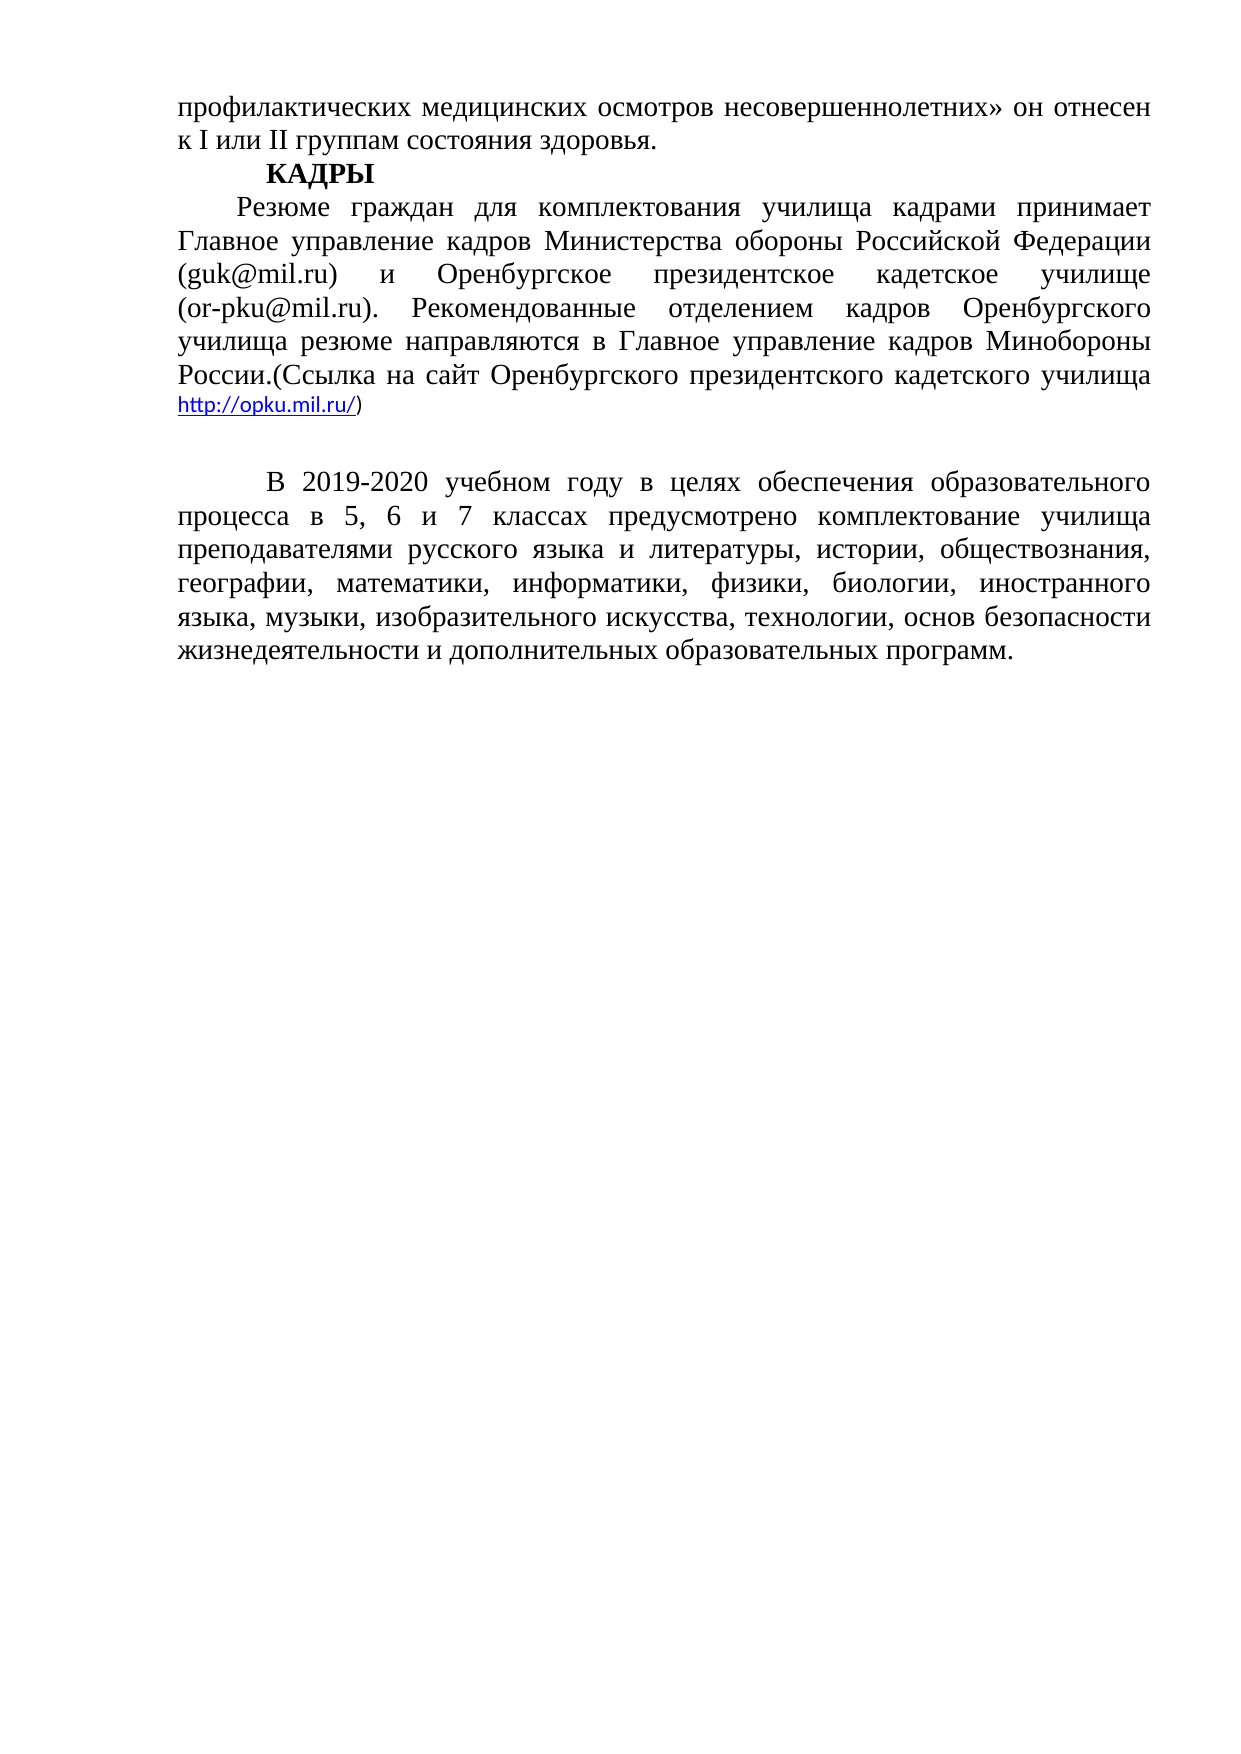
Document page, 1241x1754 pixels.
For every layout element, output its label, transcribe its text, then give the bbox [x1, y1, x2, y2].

text В 2019-2020 учебном году в целях обеспечения образовательного процесса в 5, 6 и 7 классах предусмотрено комплектование училища преподавателями русского языка и литературы, истории, обществознания, географии, математики, информатики, физики, биологии, иностранного языка, музыки, изобразительного искусства, технологии, основ безопасности жизнедеятельности и дополнительных образовательных программ. [177, 464, 1152, 666]
text Резюме граждан для комплектования училища кадрами принимает Главное управление кадров Министерства обороны Российской Федерации (guk@mil.ru) и Оренбургское президентское кадетское училище (or-pku@mil.ru). Рекомендованные отделением кадров Оренбургского училища резюме направляются в Главное управление кадров Минобороны России.(Ссылка на сайт Оренбургского президентского кадетского училища http://opku.mil.ru/) [177, 189, 1152, 418]
text КАДРЫ [177, 156, 1152, 189]
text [177, 89, 1152, 156]
